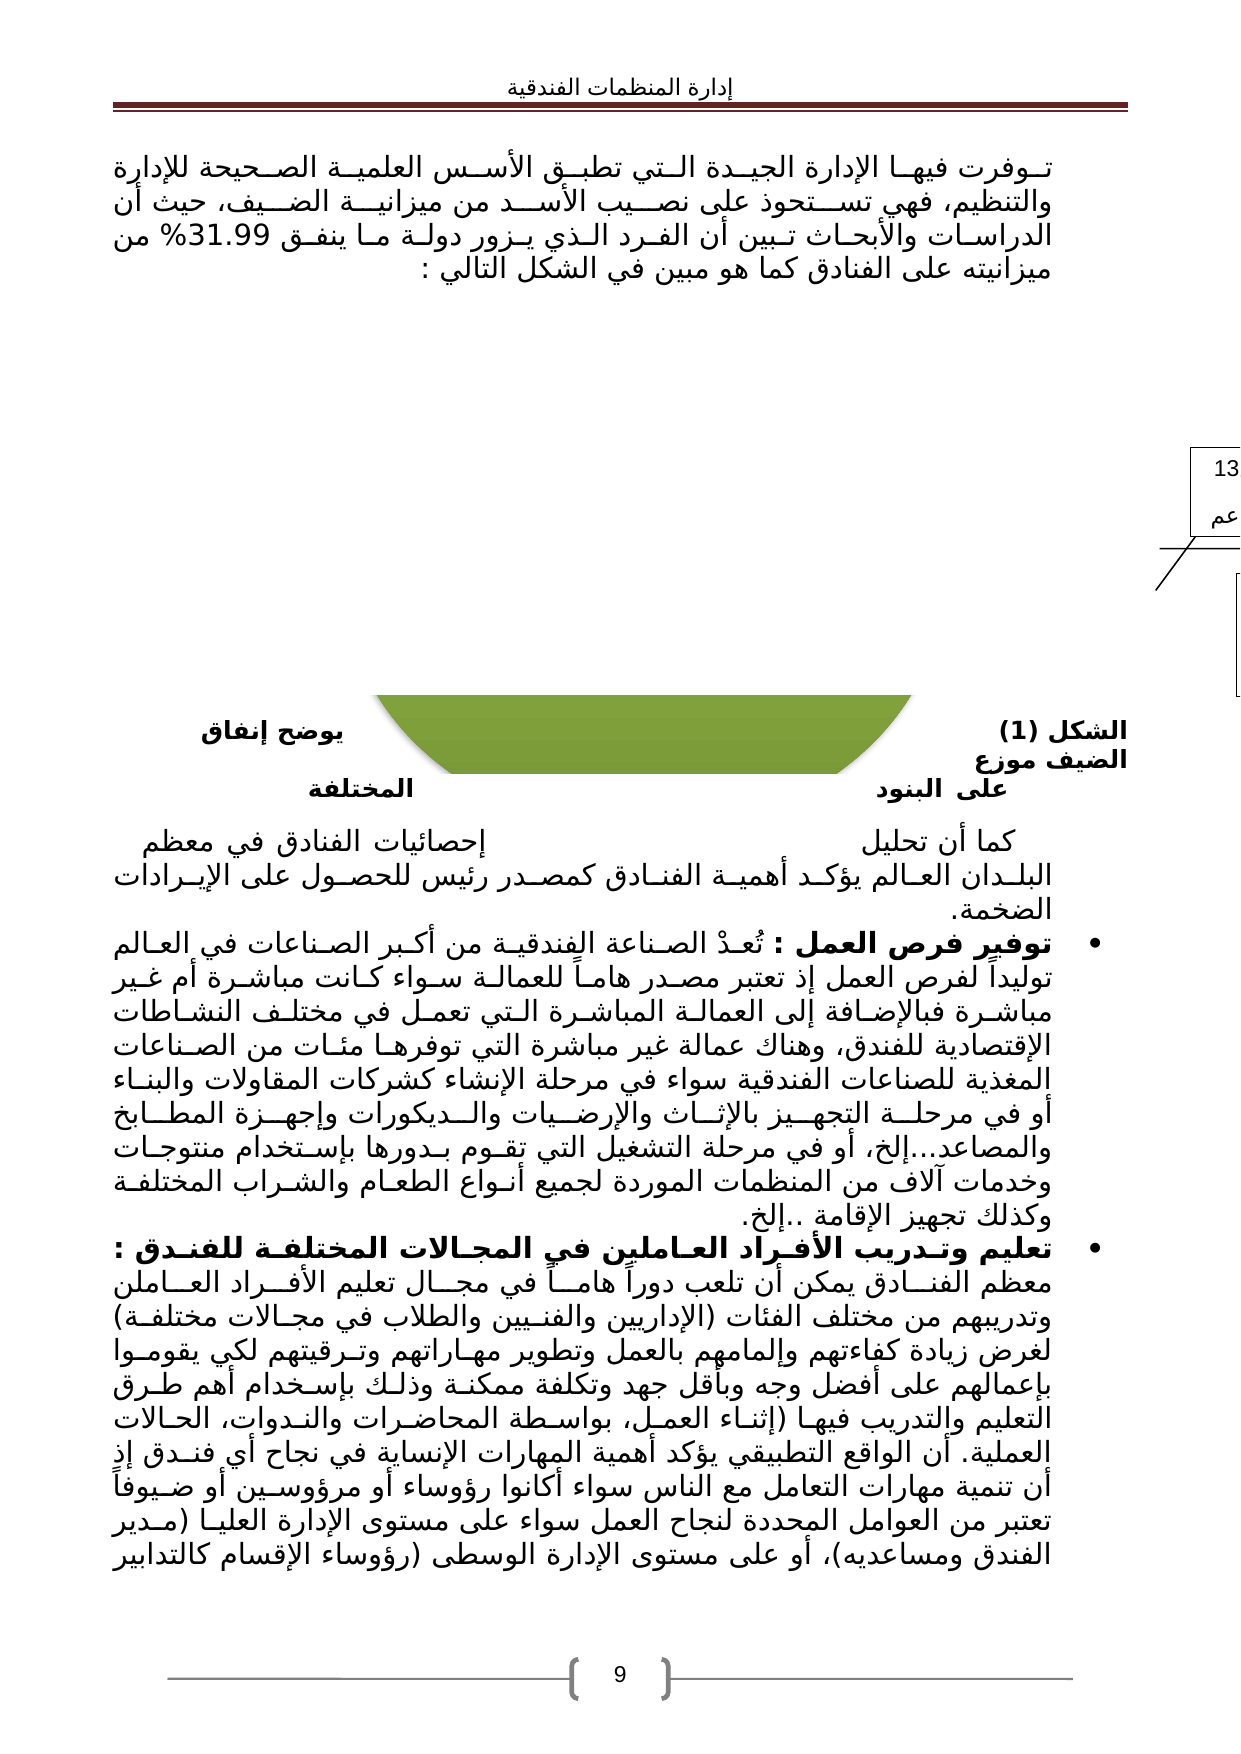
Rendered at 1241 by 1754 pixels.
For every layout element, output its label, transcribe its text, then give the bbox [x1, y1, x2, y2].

list كما أن تحليل إحصائيات الفنادق في معظم البلدان العالم يؤكد أهمية الفنادق كمصدر رئيس للحصول على الإيرادات الضخمة. [112, 824, 1053, 926]
text على البنود المختلفة [112, 774, 1128, 803]
text الشكل (1) يوضح إنفاق الضيف موزع [112, 716, 1128, 774]
list توفير فرص العمل : تُعدْ الصناعة الفندقية من أكبر الصناعات في العالم توليداً لفرص العمل إذ تعتبر مصدر هاماً للعمالة سواء كانت مباشرة أم غير مباشرة فبالإضافة إلى العمالة المباشرة التي تعمل في مختلف النشاطات الإقتصادية للفندق، وهناك عمالة غير مباشرة التي توفرها مئات من الصناعات المغذية للصناعات الفندقية سواء في مرحلة الإنشاء كشركات المقاولات والبناء أو في مرحلة التجهيز بالإثاث والإرضيات والديكورات وإجهزة المطابخ والمصاعد...إلخ، أو في مرحلة التشغيل التي تقوم بدورها بإستخدام منتوجات وخدمات آلاف من المنظمات الموردة لجميع أنواع الطعام والشراب المختلفة وكذلك تجهيز الإقامة ..إلخ. [112, 926, 1090, 1232]
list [112, 1232, 1090, 1571]
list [112, 150, 1090, 286]
